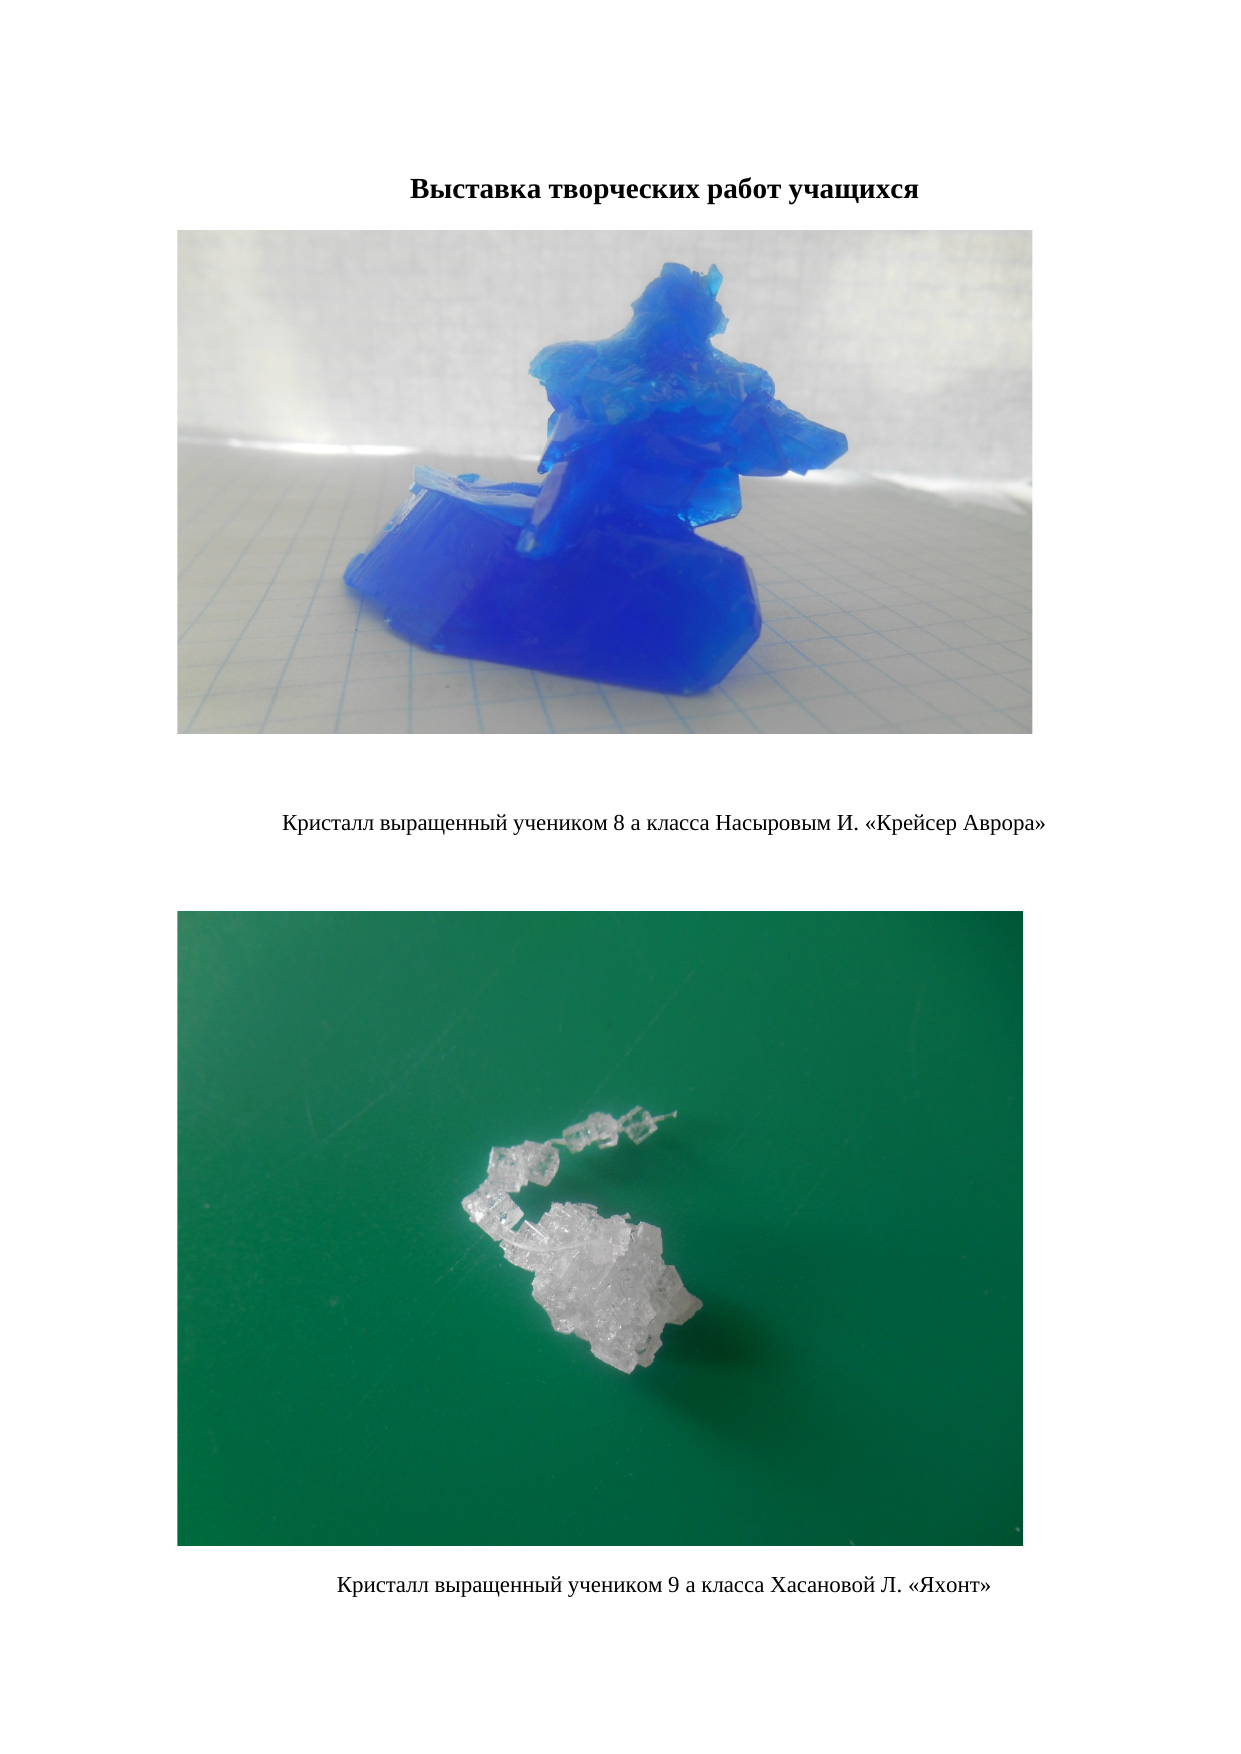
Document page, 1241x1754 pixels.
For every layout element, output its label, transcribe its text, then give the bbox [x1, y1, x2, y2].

picture [177, 911, 1024, 1546]
text Кристалл выращенный учеником 8 а класса Насыровым И. «Крейсер Аврора» [177, 809, 1152, 836]
text Кристалл выращенный учеником 9 а класса Хасановой Л. «Яхонт» [177, 1571, 1152, 1597]
text Выставка творческих работ учащихся [177, 171, 1152, 205]
picture [177, 230, 1033, 734]
